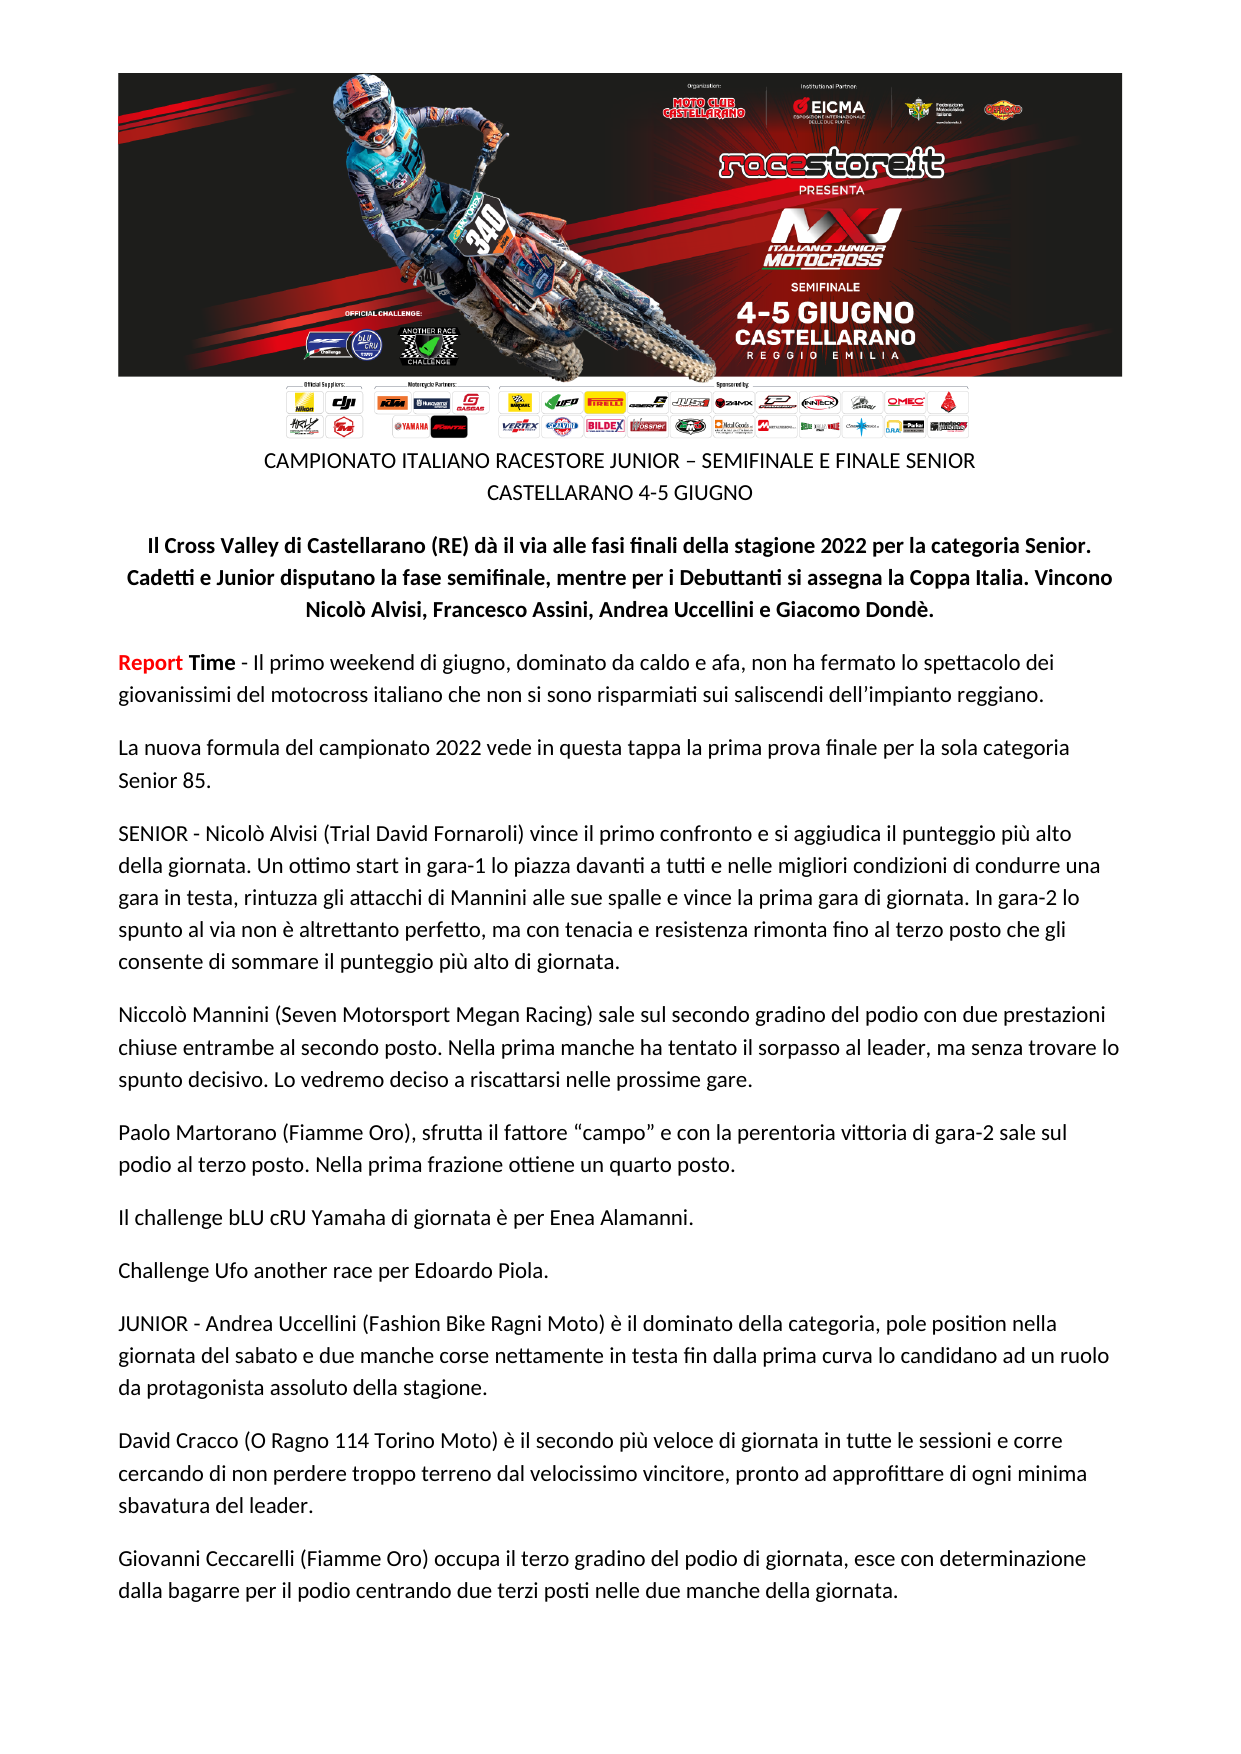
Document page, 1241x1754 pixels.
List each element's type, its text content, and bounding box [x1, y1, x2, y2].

text David Cracco (O Ragno 114 Torino Moto) è il secondo più veloce di giornata in tutte le sessioni e corre cercando di non perdere troppo terreno dal velocissimo vincitore, pronto ad approfittare di ogni minima sbavatura del leader. [118, 1427, 1122, 1519]
text CAMPIONATO ITALIANO RACESTORE JUNIOR – SEMIFINALE E FINALE SENIOR CASTELLARANO 4-5 GIUGNO [118, 446, 1122, 506]
text Giovanni Ceccarelli (Fiamme Oro) occupa il terzo gradino del podio di giornata, esce con determinazione dalla bagarre per il podio centrando due terzi posti nelle due manche della giornata. [118, 1544, 1122, 1604]
text Report Time - Il primo weekend di giugno, dominato da caldo e afa, non ha fermato lo spettacolo dei giovanissimi del motocross italiano che non si sono risparmiati sui saliscendi dell’impianto reggiano. [118, 648, 1122, 708]
text Paolo Martorano (Fiamme Oro), sfrutta il fattore “campo” e con la perentoria vittoria di gara-2 sale sul podio al terzo posto. Nella prima frazione ottiene un quarto posto. [118, 1118, 1122, 1178]
text Niccolò Mannini (Seven Motorsport Megan Racing) sale sul secondo gradino del podio con due prestazioni chiuse entrambe al secondo posto. Nella prima manche ha tentato il sorpasso al leader, ma senza trovare lo spunto decisivo. Lo vedremo deciso a riscattarsi nelle prossime gare. [118, 1001, 1122, 1093]
text Il challenge bLU cRU Yamaha di giornata è per Enea Alamanni. [118, 1203, 1122, 1231]
text Il Cross Valley di Castellarano (RE) dà il via alle fasi finali della stagione 2022 per la categoria Senior. Cadetti e Junior disputano la fase semifinale, mentre per i Debuttanti si assegna la Coppa Italia. Vincono Nicolò Alvisi, Francesco Assini, Andrea Uccellini e Giacomo Dondè. [118, 531, 1122, 623]
picture [118, 73, 1123, 446]
text SENIOR - Nicolò Alvisi (Trial David Fornaroli) vince il primo confronto e si aggiudica il punteggio più alto della giornata. Un ottimo start in gara-1 lo piazza davanti a tutti e nelle migliori condizioni di condurre una gara in testa, rintuzza gli attacchi di Mannini alle sue spalle e vince la prima gara di giornata. In gara-2 lo spunto al via non è altrettanto perfetto, ma con tenacia e resistenza rimonta fino al terzo posto che gli consente di sommare il punteggio più alto di giornata. [118, 819, 1122, 976]
text JUNIOR - Andrea Uccellini (Fashion Bike Ragni Moto) è il dominato della categoria, pole position nella giornata del sabato e due manche corse nettamente in testa fin dalla prima curva lo candidano ad un ruolo da protagonista assoluto della stagione. [118, 1309, 1122, 1402]
text Challenge Ufo another race per Edoardo Piola. [118, 1256, 1122, 1284]
text La nuova formula del campionato 2022 vede in questa tappa la prima prova finale per la sola categoria Senior 85. [118, 733, 1122, 794]
